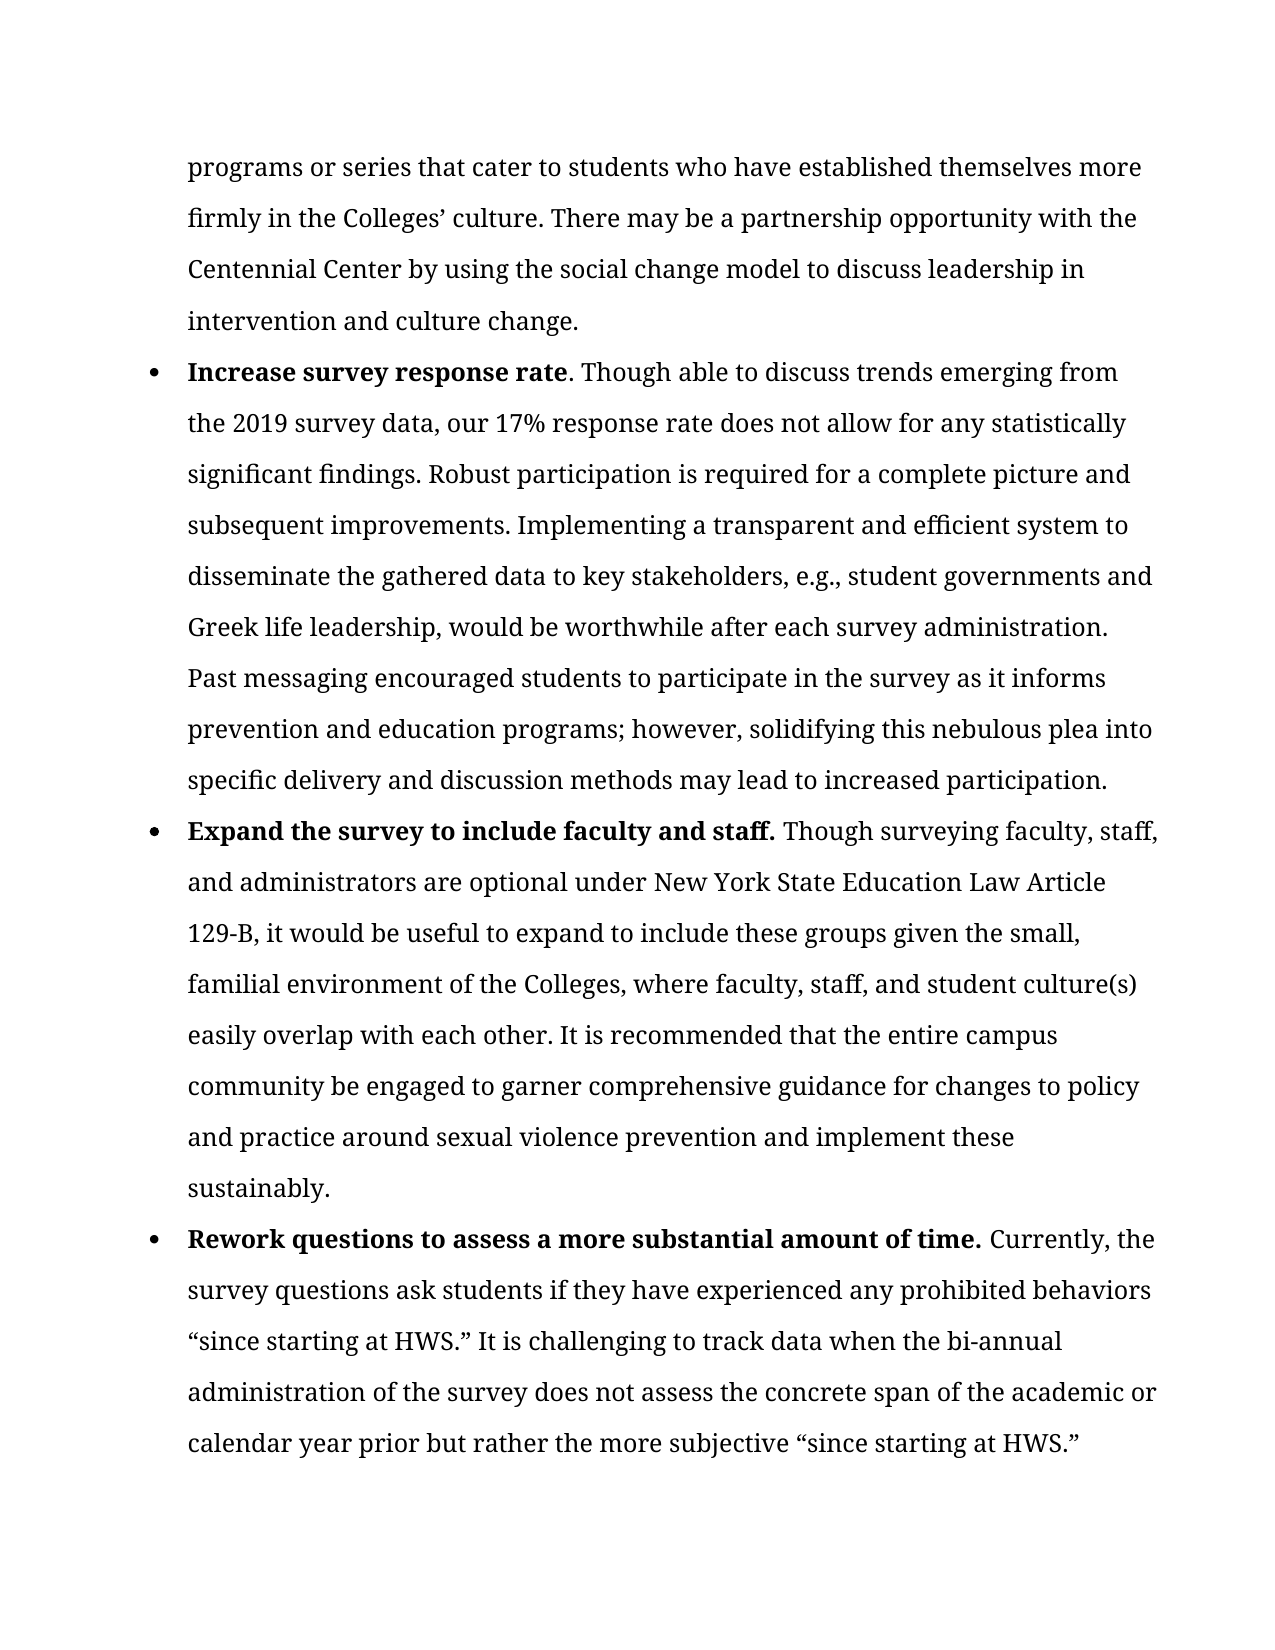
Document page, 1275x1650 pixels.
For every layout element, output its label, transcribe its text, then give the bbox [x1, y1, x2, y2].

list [150, 150, 1162, 337]
list Rework questions to assess a more substantial amount of time. Currently, the survey questions ask students if they have experienced any prohibited behaviors “since starting at HWS.” It is challenging to track data when the bi-annual administration of the survey does not assess the concrete span of the academic or calendar year prior but rather the more subjective “since starting at HWS.” [150, 1222, 1162, 1460]
list Increase survey response rate. Though able to discuss trends emerging from the 2019 survey data, our 17% response rate does not allow for any statistically significant findings. Robust participation is required for a complete picture and subsequent improvements. Implementing a transparent and efficient system to disseminate the gathered data to key stakeholders, e.g., student governments and Greek life leadership, would be worthwhile after each survey administration. Past messaging encouraged students to participate in the survey as it informs prevention and education programs; however, solidifying this nebulous plea into specific delivery and discussion methods may lead to increased participation. [150, 354, 1162, 797]
list Expand the survey to include faculty and staff. Though surveying faculty, staff, and administrators are optional under New York State Education Law Article 129-B, it would be useful to expand to include these groups given the small, familial environment of the Colleges, where faculty, staff, and student culture(s) easily overlap with each other. It is recommended that the entire campus community be engaged to garner comprehensive guidance for changes to policy and practice around sexual violence prevention and implement these sustainably. [150, 813, 1162, 1205]
